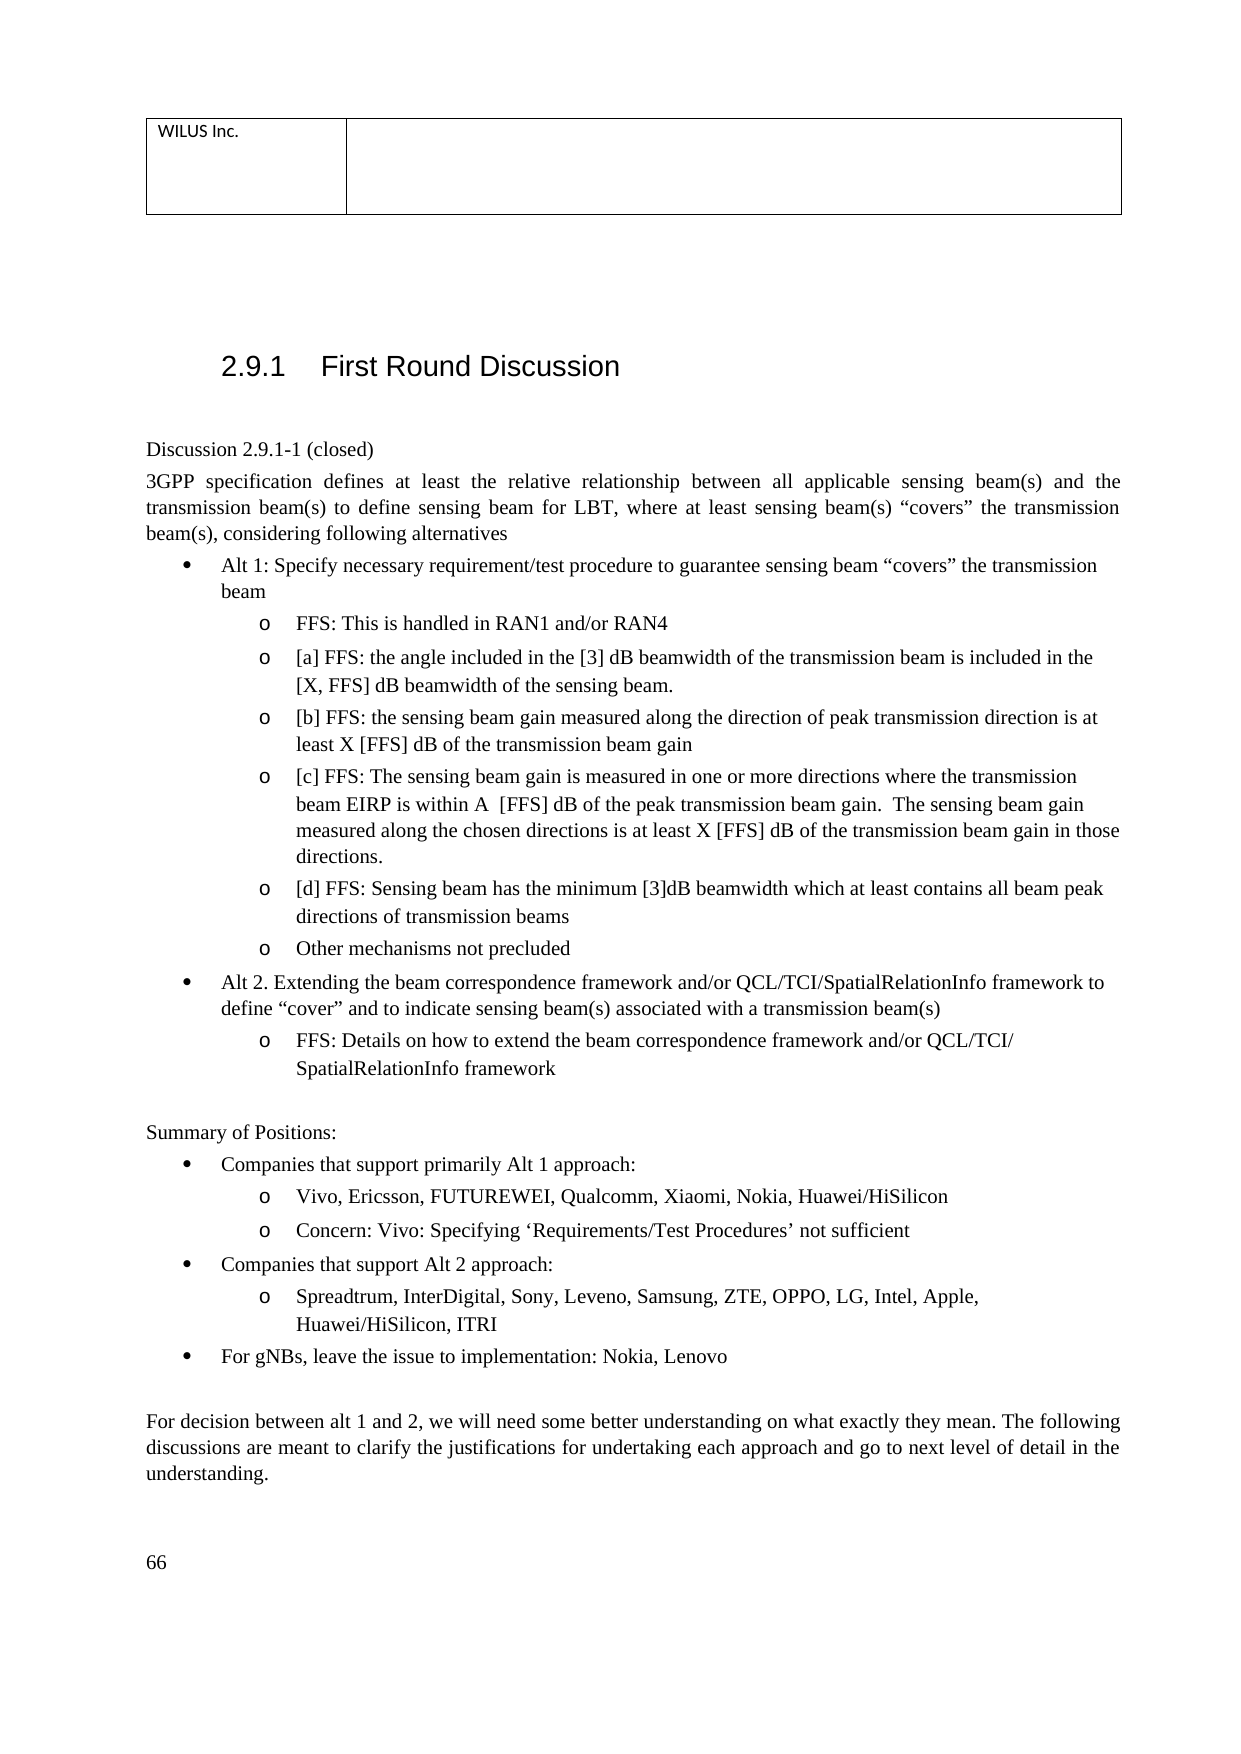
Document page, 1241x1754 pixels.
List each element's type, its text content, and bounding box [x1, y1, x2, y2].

list [a] FFS: the angle included in the [3] dB beamwidth of the transmission beam is included in the [X, FFS] dB beamwidth of the sensing beam. [258, 645, 1122, 697]
list FFS: This is handled in RAN1 and/or RAN4 [258, 611, 1122, 637]
list Concern: Vivo: Specifying ‘Requirements/Test Procedures’ not sufficient [258, 1218, 1122, 1244]
list FFS: Details on how to extend the beam correspondence framework and/or QCL/TCI/ SpatialRelationInfo framework [258, 1028, 1122, 1080]
text For decision between alt 1 and 2, we will need some better understanding on what exactly they mean. The following discussions are meant to clarify the justifications for undertaking each approach and go to next level of detail in the understanding. [146, 1409, 1122, 1484]
text Discussion 2.9.1-1 (closed) [146, 437, 1122, 461]
list Alt 1: Specify necessary requirement/test procedure to guarantee sensing beam “covers” the transmission beam [183, 553, 1122, 603]
table_cell WILUS Inc. [147, 119, 346, 213]
list Companies that support Alt 2 approach: [183, 1252, 1122, 1276]
list Alt 2. Extending the beam correspondence framework and/or QCL/TCI/SpatialRelationInfo framework to define “cover” and to indicate sensing beam(s) associated with a transmission beam(s) [183, 970, 1122, 1020]
list [b] FFS: the sensing beam gain measured along the direction of peak transmission direction is at least X [FFS] dB of the transmission beam gain [258, 705, 1122, 756]
list [d] FFS: Sensing beam has the minimum [3]dB beamwidth which at least contains all beam peak directions of transmission beams [258, 876, 1122, 928]
text Summary of Positions: [146, 1120, 1122, 1144]
subtitle First Round Discussion [221, 349, 1122, 383]
table_cell [347, 119, 1121, 213]
list For gNBs, leave the issue to implementation: Nokia, Lenovo [183, 1344, 1122, 1368]
list Spreadtrum, InterDigital, Sony, Leveno, Samsung, ZTE, OPPO, LG, Intel, Apple, Huawei/HiSilicon, ITRI [258, 1284, 1122, 1336]
list Other mechanisms not precluded [258, 936, 1122, 962]
text 3GPP specification defines at least the relative relationship between all applicable sensing beam(s) and the transmission beam(s) to define sensing beam for LBT, where at least sensing beam(s) “covers” the transmission beam(s), considering following alternatives [146, 469, 1122, 545]
list Companies that support primarily Alt 1 approach: [183, 1152, 1122, 1176]
list [c] FFS: The sensing beam gain is measured in one or more directions where the transmission beam EIRP is within A [FFS] dB of the peak transmission beam gain. The sensing beam gain measured along the chosen directions is at least X [FFS] dB of the transmission beam gain in those directions. [258, 764, 1122, 868]
list Vivo, Ericsson, FUTUREWEI, Qualcomm, Xiaomi, Nokia, Huawei/HiSilicon [258, 1184, 1122, 1210]
